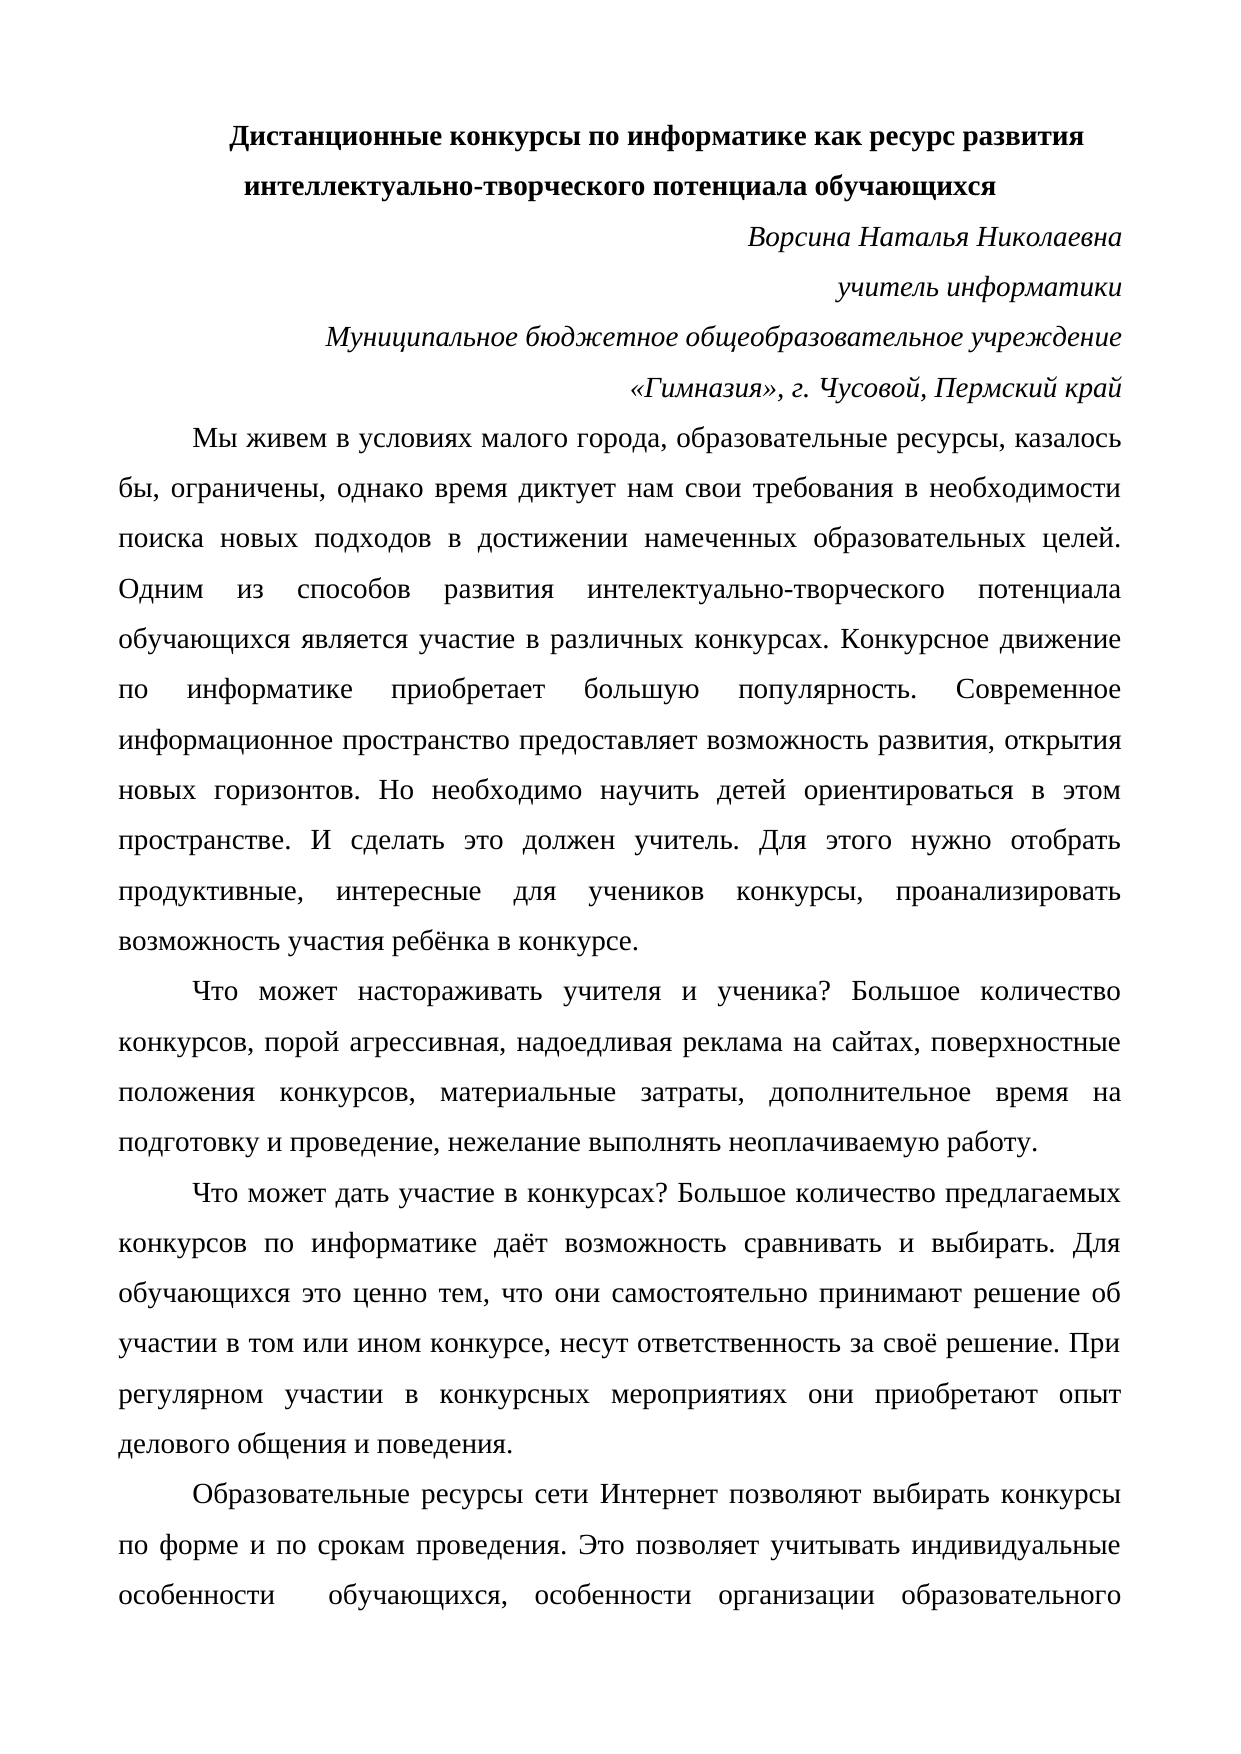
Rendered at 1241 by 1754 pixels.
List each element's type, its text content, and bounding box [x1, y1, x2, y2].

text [118, 1477, 1122, 1611]
text Что может дать участие в конкурсах? Большое количество предлагаемых конкурсов по информатике даёт возможность сравнивать и выбирать. Для обучающихся это ценно тем, что они самостоятельно принимают решение об участии в том или ином конкурсе, несут ответственность за своё решение. При регулярном участии в конкурсных мероприятиях они приобретают опыт делового общения и поведения. [118, 1175, 1122, 1460]
text Муниципальное бюджетное общеобразовательное учреждение «Гимназия», г. Чусовой, Пермский край [118, 319, 1122, 403]
text Ворсина Наталья Николаевна учитель информатики [118, 219, 1122, 303]
text Мы живем в условиях малого города, образовательные ресурсы, казалось бы, ограничены, однако время диктует нам свои требования в необходимости поиска новых подходов в достижении намеченных образовательных целей. Одним из способов развития интелектуально-творческого потенциала обучающихся является участие в различных конкурсах. Конкурсное движение по информатике приобретает большую популярность. Современное информационное пространство предоставляет возможность развития, открытия новых горизонтов. Но необходимо научить детей ориентироваться в этом пространстве. И сделать это должен учитель. Для этого нужно отобрать продуктивные, интересные для учеников конкурсы, проанализировать возможность участия ребёнка в конкурсе. [118, 420, 1122, 957]
list Что может настораживать учителя и ученика? Большое количество конкурсов, порой агрессивная, надоедливая реклама на сайтах, поверхностные положения конкурсов, материальные затраты, дополнительное время на подготовку и проведение, нежелание выполнять неоплачиваемую работу. [118, 973, 1122, 1158]
text Дистанционные конкурсы по информатике как ресурс развития интеллектуально-творческого потенциала обучающихся [118, 118, 1122, 202]
